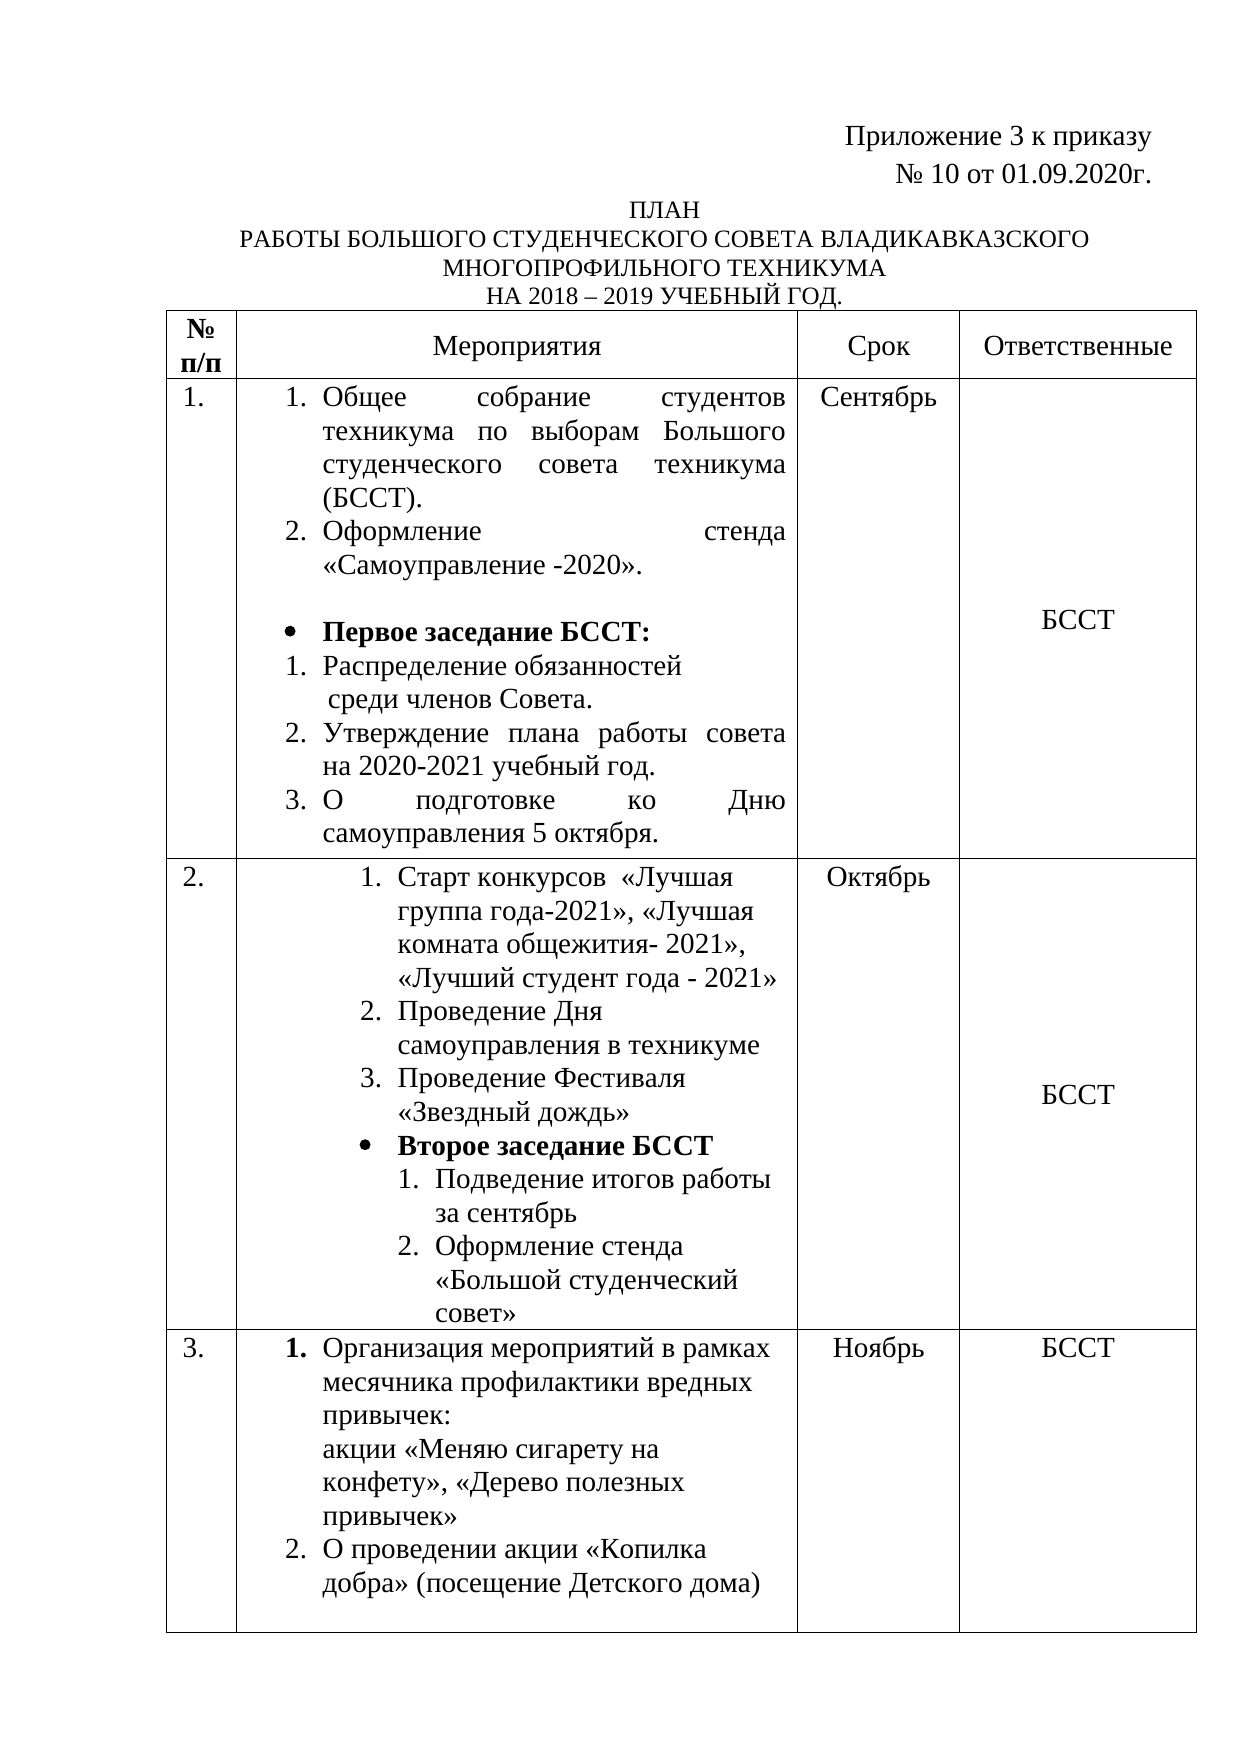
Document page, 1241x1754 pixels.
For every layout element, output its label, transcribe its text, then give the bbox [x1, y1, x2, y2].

table_header Мероприятия [237, 311, 797, 378]
table_cell [167, 859, 236, 1329]
table_cell БССТ [960, 1330, 1196, 1632]
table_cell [237, 1330, 797, 1632]
text № 10 от 01.09.2020г. [177, 157, 1152, 190]
table_cell Октябрь [798, 859, 959, 1329]
table_cell Сентябрь [798, 379, 959, 858]
table_cell [167, 1330, 236, 1632]
text Приложение 3 к приказу [177, 118, 1152, 152]
table_cell Ноябрь [798, 1330, 959, 1632]
table_cell Старт конкурсов «Лучшая группа года-2021», «Лучшая комната общежития- 2021», «Лучший студент года - 2021» Проведение Дня самоуправления в техникуме Проведение Фестиваля «Звездный дождь» Второе заседание БССТ Подведение итогов работы за сентябрь Оформление стенда «Большой студенческий совет» [237, 859, 797, 1329]
text НА 2018 – 2019 УЧЕБНЫЙ ГОД. [177, 281, 1152, 310]
table_header Ответственные [960, 311, 1196, 378]
table_header Срок [798, 311, 959, 378]
table_cell [167, 379, 236, 858]
table_header № п/п [167, 311, 236, 378]
table_cell БССТ [960, 379, 1196, 858]
table_cell Общее собрание студентов техникума по выборам Большого студенческого совета техникума (БССТ). Оформление стенда «Самоуправление -2020». Первое заседание БССТ: Распределение обязанностей среди членов Совета. Утверждение плана работы совета на 2020-2021 учебный год. О подготовке ко Дню самоуправления 5 октября. [237, 379, 797, 858]
table_cell БССТ [960, 859, 1196, 1329]
text ПЛАН [177, 195, 1152, 224]
text РАБОТЫ БОЛЬШОГО СТУДЕНЧЕСКОГО СОВЕТА ВЛАДИКАВКАЗСКОГО МНОГОПРОФИЛЬНОГО ТЕХНИКУМА [177, 224, 1152, 281]
